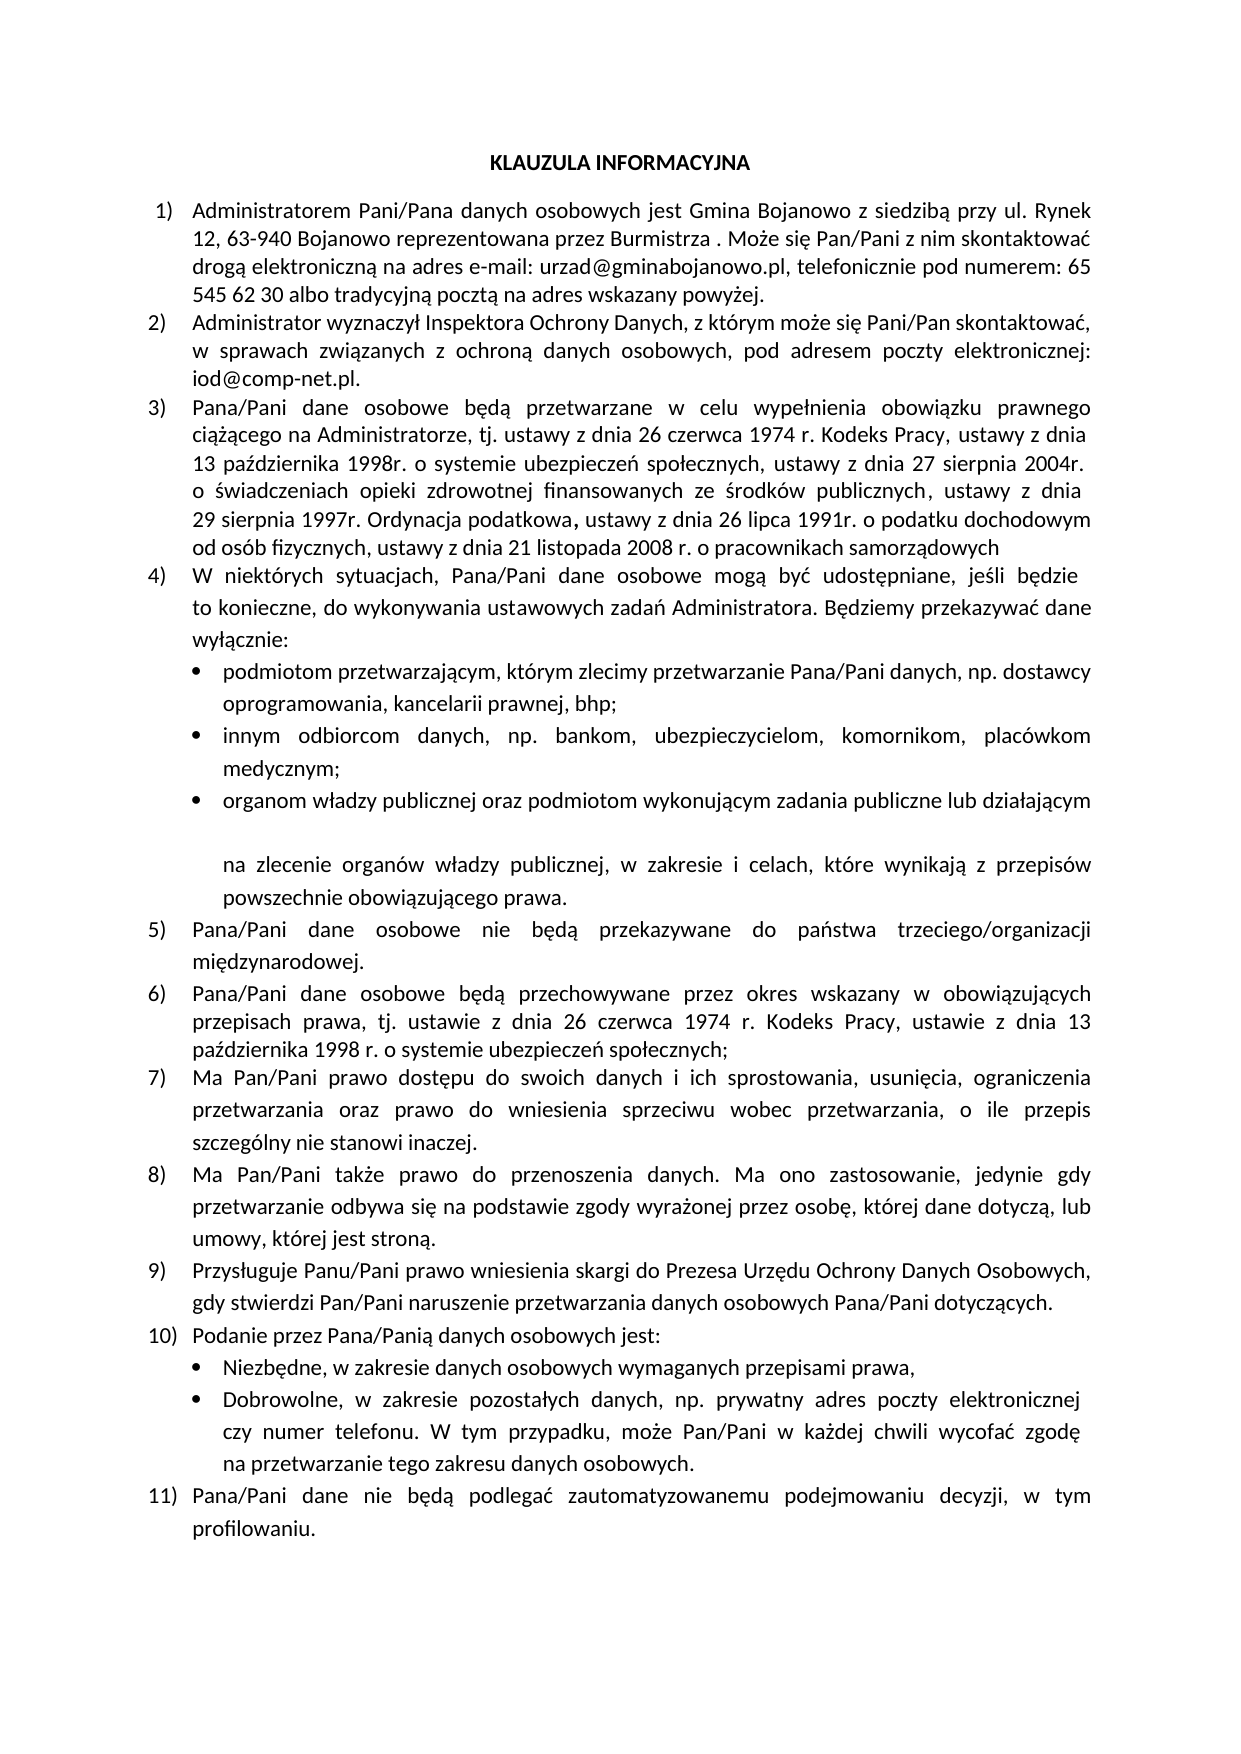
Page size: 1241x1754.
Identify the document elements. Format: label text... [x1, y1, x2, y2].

list Ma Pan/Pani prawo dostępu do swoich danych i ich sprostowania, usunięcia, ograniczenia przetwarzania oraz prawo do wniesienia sprzeciwu wobec przetwarzania, o ile przepis szczególny nie stanowi inaczej. [148, 1063, 1093, 1156]
list Ma Pan/Pani także prawo do przenoszenia danych. Ma ono zastosowanie, jedynie gdy przetwarzanie odbywa się na podstawie zgody wyrażonej przez osobę, której dane dotyczą, lub umowy, której jest stroną. [148, 1160, 1093, 1252]
list Pana/Pani dane osobowe będą przetwarzane w celu wypełnienia obowiązku prawnego ciążącego na Administratorze, tj. ustawy z dnia 26 czerwca 1974 r. Kodeks Pracy, ustawy z dnia 13 października 1998r. o systemie ubezpieczeń społecznych, ustawy z dnia 27 sierpnia 2004r. o świadczeniach opieki zdrowotnej finansowanych ze środków publicznych, ustawy z dnia 29 sierpnia 1997r. Ordynacja podatkowa, ustawy z dnia 26 lipca 1991r. o podatku dochodowym od osób fizycznych, ustawy z dnia 21 listopada 2008 r. o pracownikach samorządowych [148, 393, 1093, 561]
list organom władzy publicznej oraz podmiotom wykonującym zadania publiczne lub działającym na zlecenie organów władzy publicznej, w zakresie i celach, które wynikają z przepisów powszechnie obowiązującego prawa. [192, 786, 1093, 911]
list Administrator wyznaczył Inspektora Ochrony Danych, z którym może się Pani/Pan skontaktować, w sprawach związanych z ochroną danych osobowych, pod adresem poczty elektronicznej: iod@comp-net.pl. [148, 308, 1093, 393]
text KLAUZULA INFORMACYJNA [148, 148, 1093, 176]
list podmiotom przetwarzającym, którym zlecimy przetwarzanie Pana/Pani danych, np. dostawcy oprogramowania, kancelarii prawnej, bhp; [192, 657, 1093, 717]
list Dobrowolne, w zakresie pozostałych danych, np. prywatny adres poczty elektronicznej czy numer telefonu. W tym przypadku, może Pan/Pani w każdej chwili wycofać zgodę na przetwarzanie tego zakresu danych osobowych. [192, 1385, 1093, 1477]
list W niektórych sytuacjach, Pana/Pani dane osobowe mogą być udostępniane, jeśli będzie to konieczne, do wykonywania ustawowych zadań Administratora. Będziemy przekazywać dane wyłącznie: [148, 561, 1093, 653]
list Przysługuje Panu/Pani prawo wniesienia skargi do Prezesa Urzędu Ochrony Danych Osobowych, gdy stwierdzi Pan/Pani naruszenie przetwarzania danych osobowych Pana/Pani dotyczących. [148, 1256, 1093, 1317]
list innym odbiorcom danych, np. bankom, ubezpieczycielom, komornikom, placówkom medycznym; [192, 722, 1093, 782]
list Pana/Pani dane osobowe nie będą przekazywane do państwa trzeciego/organizacji międzynarodowej. [148, 915, 1093, 975]
list Podanie przez Pana/Panią danych osobowych jest: [148, 1321, 1093, 1349]
list Niezbędne, w zakresie danych osobowych wymaganych przepisami prawa, [192, 1353, 1093, 1381]
list Administratorem Pani/Pana danych osobowych jest Gmina Bojanowo z siedzibą przy ul. Rynek 12, 63-940 Bojanowo reprezentowana przez Burmistrza . Może się Pan/Pani z nim skontaktować drogą elektroniczną na adres e-mail: urzad@gminabojanowo.pl, telefonicznie pod numerem: 65 545 62 30 albo tradycyjną pocztą na adres wskazany powyżej. [154, 196, 1093, 308]
list Pana/Pani dane nie będą podlegać zautomatyzowanemu podejmowaniu decyzji, w tym profilowaniu. [148, 1482, 1093, 1542]
list Pana/Pani dane osobowe będą przechowywane przez okres wskazany w obowiązujących przepisach prawa, tj. ustawie z dnia 26 czerwca 1974 r. Kodeks Pracy, ustawie z dnia 13 października 1998 r. o systemie ubezpieczeń społecznych; [148, 979, 1093, 1063]
